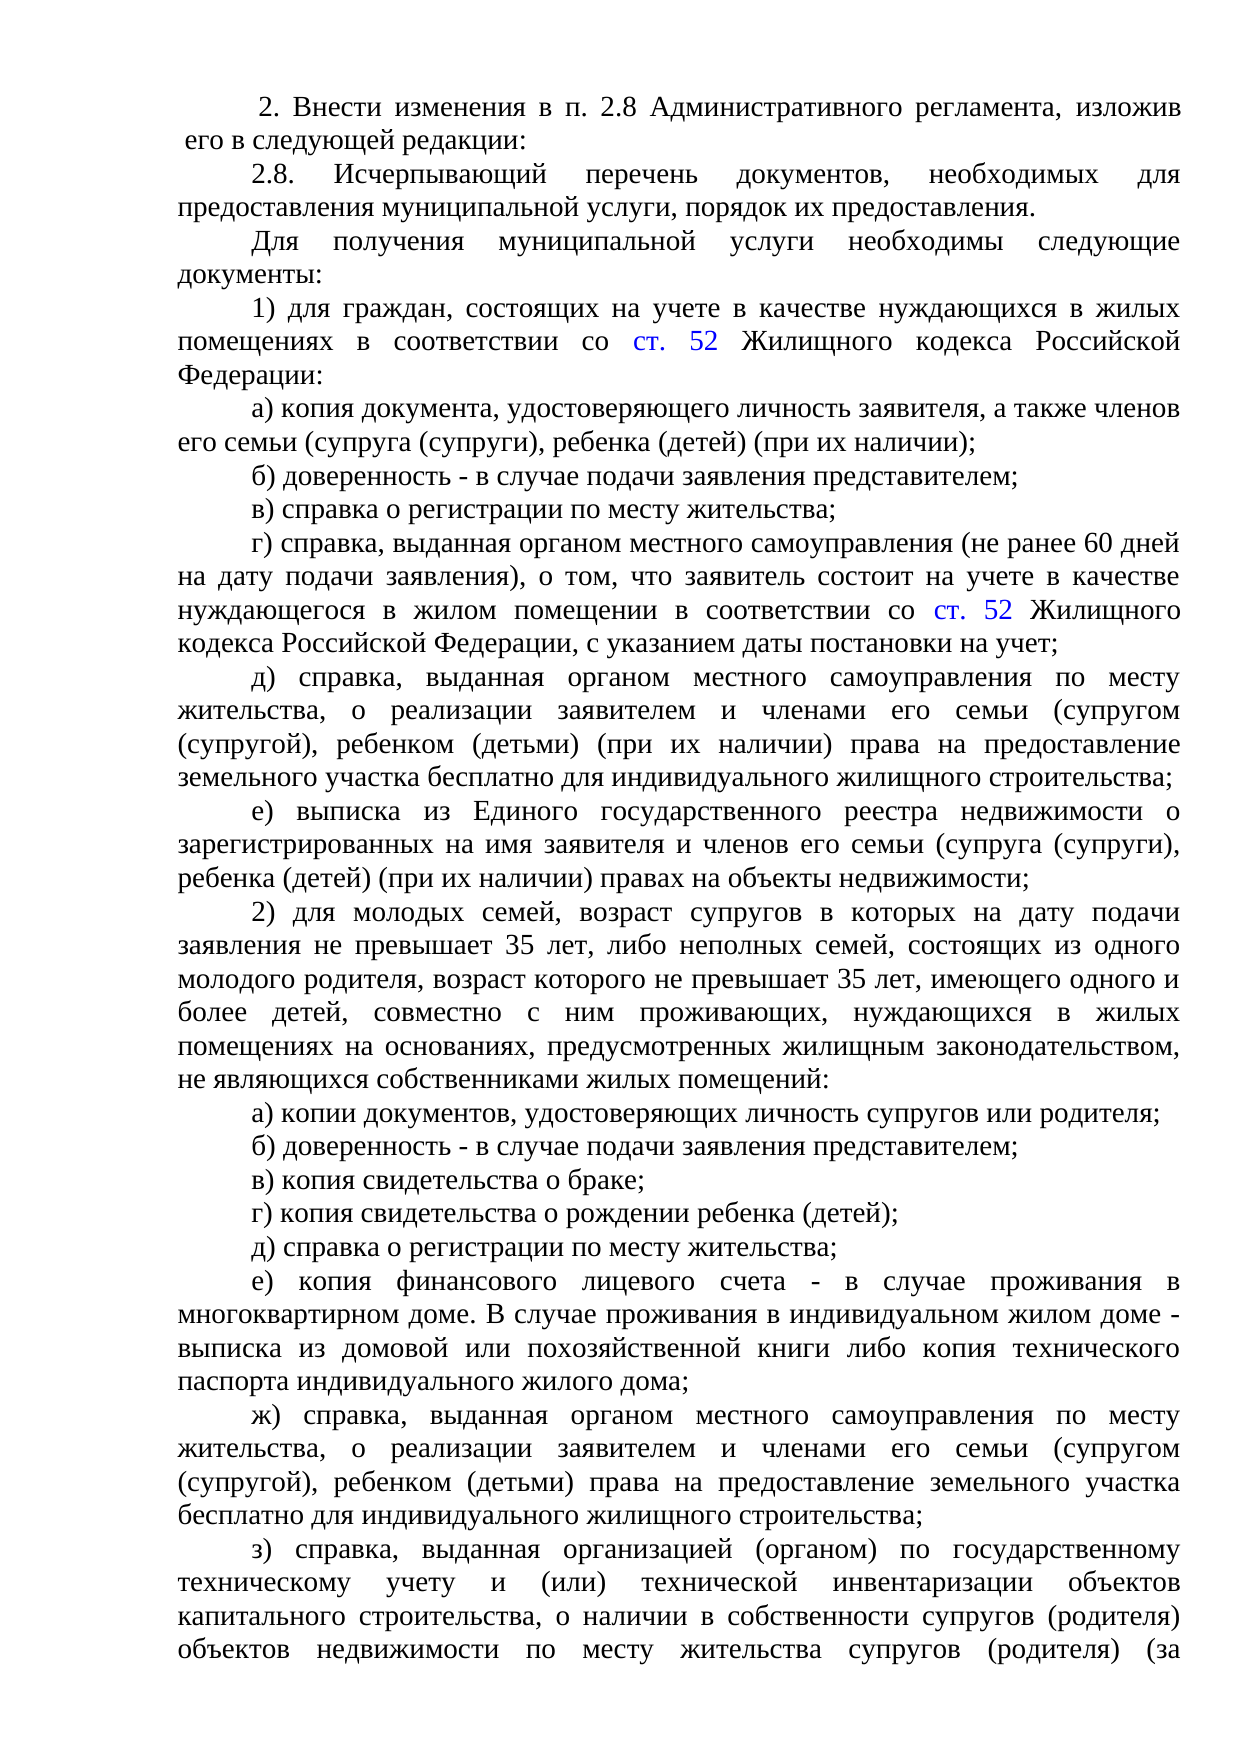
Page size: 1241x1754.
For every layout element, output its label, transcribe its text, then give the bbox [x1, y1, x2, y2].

text 2.8. Исчерпывающий перечень документов, необходимых для предоставления муниципальной услуги, порядок их предоставления. [177, 156, 1181, 223]
text Для получения муниципальной услуги необходимы следующие документы: [177, 223, 1181, 290]
text б) доверенность - в случае подачи заявления представителем; [177, 1128, 1181, 1162]
text в) справка о регистрации по месту жительства; [177, 491, 1181, 525]
text д) справка о регистрации по месту жительства; [177, 1229, 1181, 1263]
text а) копия документа, удостоверяющего личность заявителя, а также членов его семьи (супруга (супруги), ребенка (детей) (при их наличии); [177, 391, 1181, 458]
text е) выписка из Единого государственного реестра недвижимости о зарегистрированных на имя заявителя и членов его семьи (супруга (супруги), ребенка (детей) (при их наличии) правах на объекты недвижимости; [177, 793, 1181, 894]
text г) копия свидетельства о рождении ребенка (детей); [177, 1196, 1181, 1229]
text 2) для молодых семей, возраст супругов в которых на дату подачи заявления не превышает 35 лет, либо неполных семей, состоящих из одного молодого родителя, возраст которого не превышает 35 лет, имеющего одного и более детей, совместно с ним проживающих, нуждающихся в жилых помещениях на основаниях, предусмотренных жилищным законодательством, не являющихся собственниками жилых помещений: [177, 894, 1181, 1095]
text г) справка, выданная органом местного самоуправления (не ранее 60 дней на дату подачи заявления), о том, что заявитель состоит на учете в качестве нуждающегося в жилом помещении в соответствии со ст. 52 Жилищного кодекса Российской Федерации, с указанием даты постановки на учет; [177, 525, 1181, 659]
text в) копия свидетельства о браке; [177, 1162, 1181, 1196]
text а) копии документов, удостоверяющих личность супругов или родителя; [177, 1095, 1181, 1128]
text ж) справка, выданная органом местного самоуправления по месту жительства, о реализации заявителем и членами его семьи (супругом (супругой), ребенком (детьми) права на предоставление земельного участка бесплатно для индивидуального жилищного строительства; [177, 1397, 1181, 1531]
text е) копия финансового лицевого счета - в случае проживания в многоквартирном доме. В случае проживания в индивидуальном жилом доме - выписка из домовой или похозяйственной книги либо копия технического паспорта индивидуального жилого дома; [177, 1263, 1181, 1397]
text 2. Внести изменения в п. 2.8 Административного регламента, изложив его в следующей редакции: [184, 89, 1181, 156]
text б) доверенность - в случае подачи заявления представителем; [177, 458, 1181, 491]
text 1) для граждан, состоящих на учете в качестве нуждающихся в жилых помещениях в соответствии со ст. 52 Жилищного кодекса Российской Федерации: [177, 290, 1181, 391]
text д) справка, выданная органом местного самоуправления по месту жительства, о реализации заявителем и членами его семьи (супругом (супругой), ребенком (детьми) (при их наличии) права на предоставление земельного участка бесплатно для индивидуального жилищного строительства; [177, 659, 1181, 793]
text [177, 1531, 1181, 1665]
